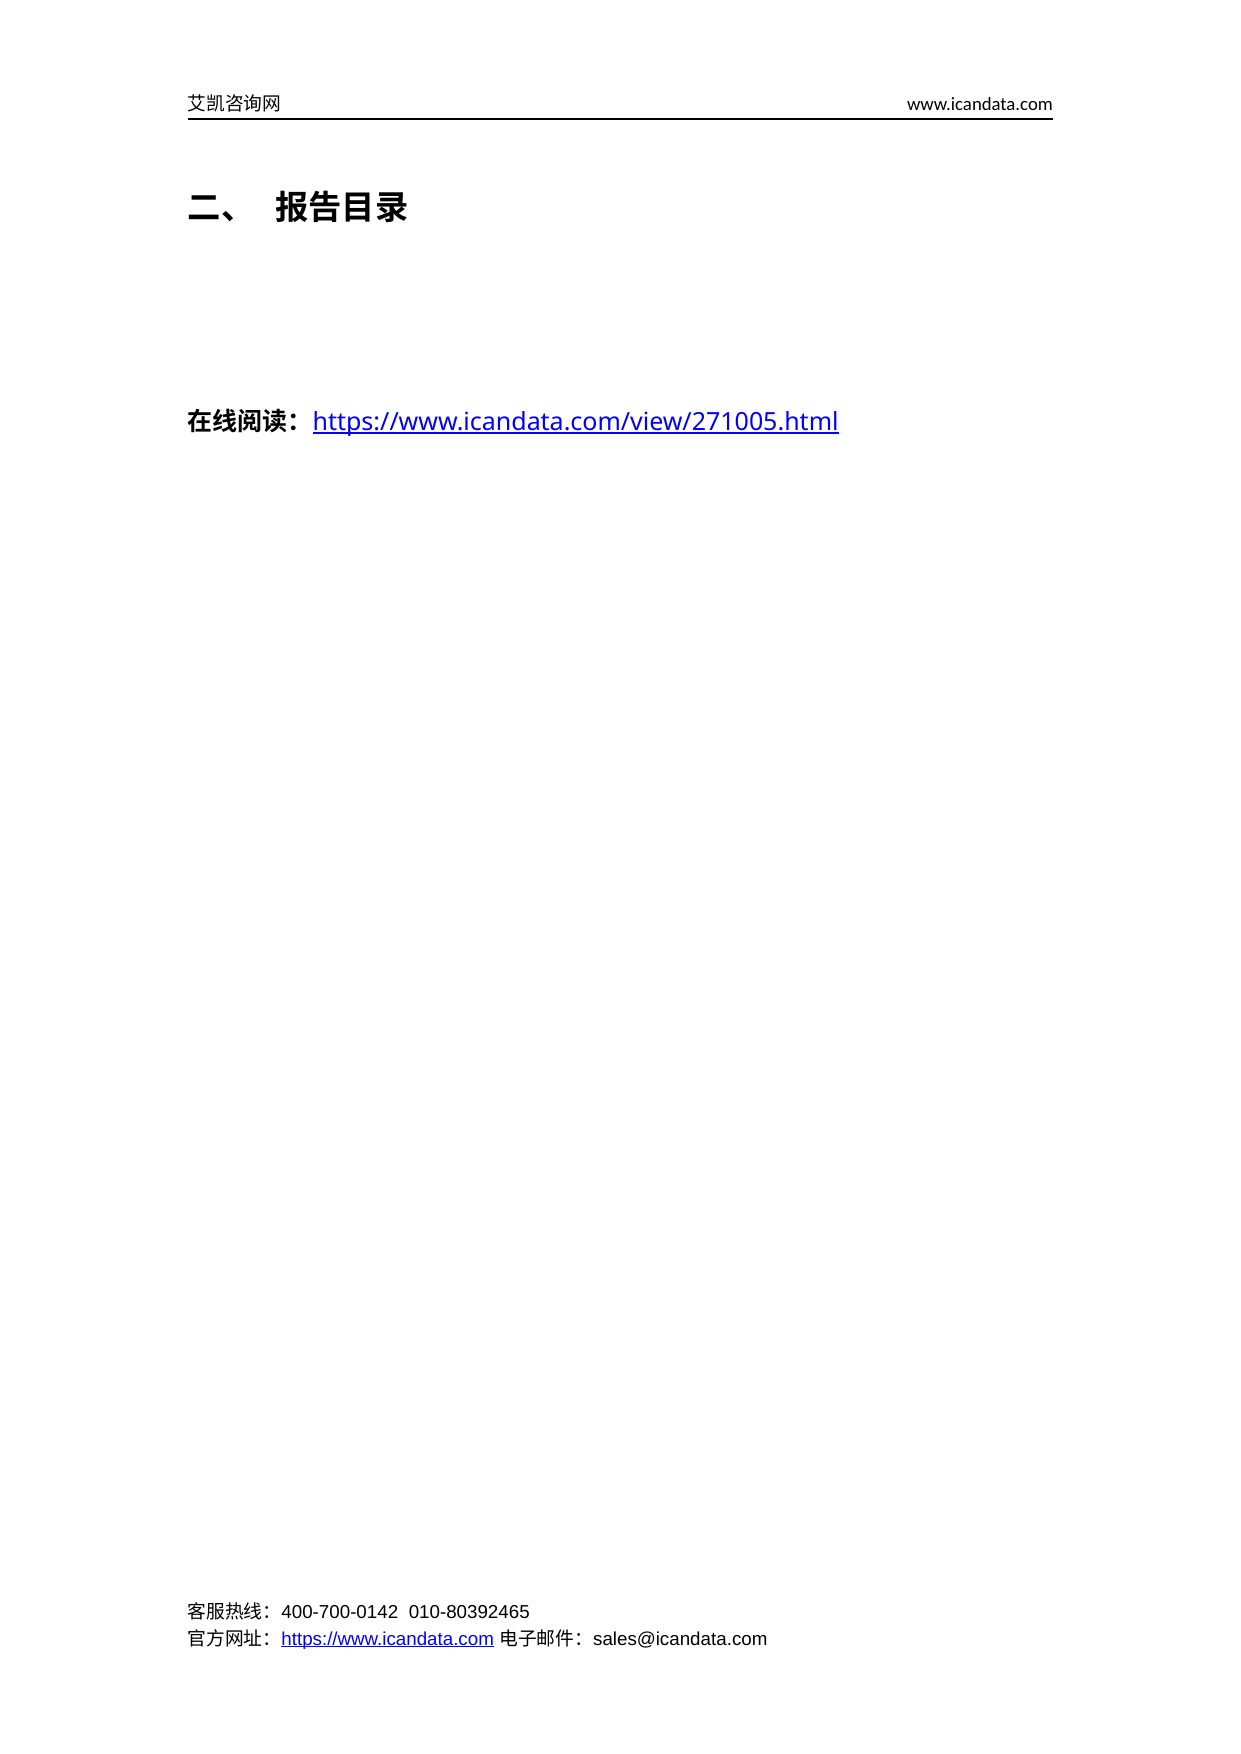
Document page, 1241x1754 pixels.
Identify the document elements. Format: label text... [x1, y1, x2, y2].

text 在线阅读：https://www.icandata.com/view/271005.html [187, 387, 1053, 452]
subtitle 报告目录 [187, 172, 1053, 237]
